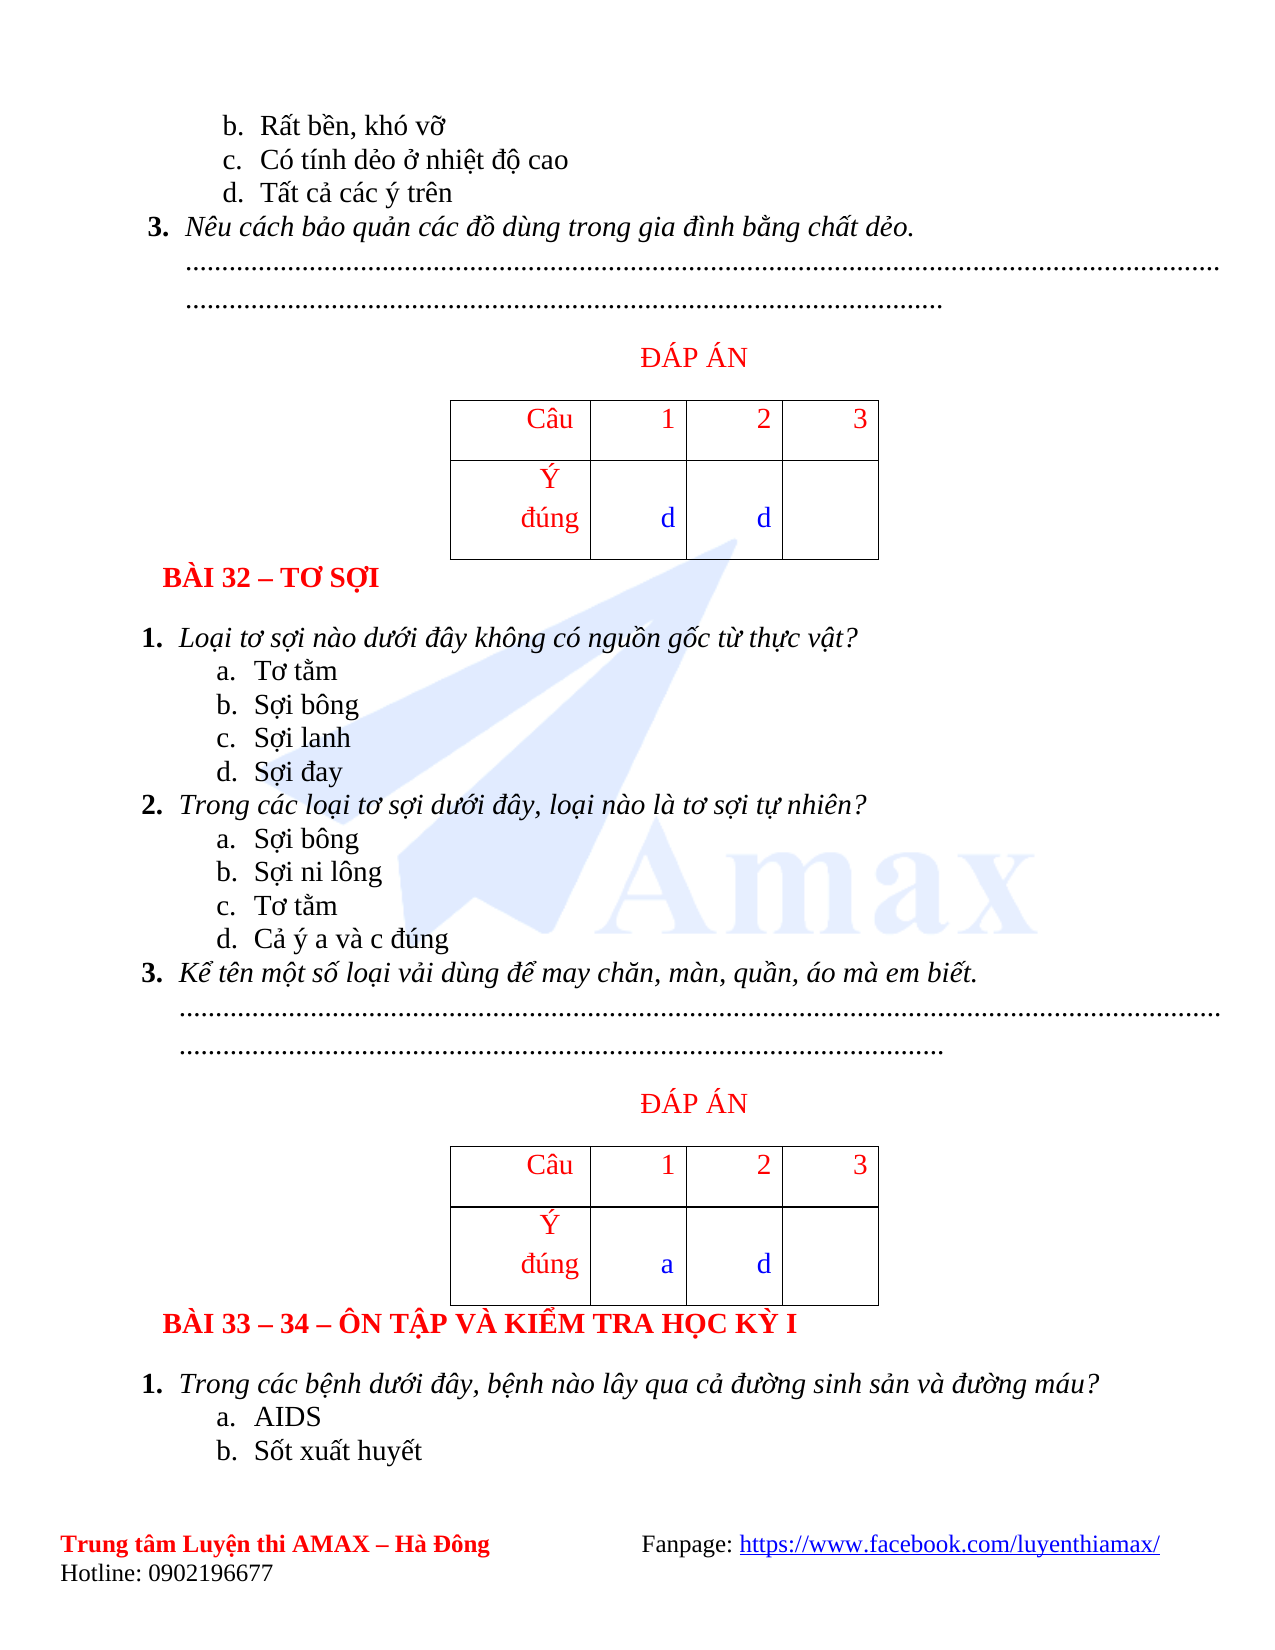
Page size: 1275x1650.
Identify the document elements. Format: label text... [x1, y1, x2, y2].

list Sợi bông [216, 687, 1226, 720]
list Trong các loại tơ sợi dưới đây, loại nào là tơ sợi tự nhiên? [141, 787, 1226, 821]
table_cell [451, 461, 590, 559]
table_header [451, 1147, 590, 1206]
list Sợi đay [216, 754, 1226, 787]
list Sợi ni lông [216, 854, 1226, 888]
text BÀI 33 – 34 – ÔN TẬP VÀ KIỂM TRA HỌC KỲ I [162, 1306, 1226, 1340]
list Nêu cách bảo quản các đồ dùng trong gia đình bằng chất dẻo. [147, 209, 1226, 243]
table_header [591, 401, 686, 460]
text BÀI 32 – TƠ SỢI [162, 560, 1226, 594]
text ...................................................................................................................................................................................................................................................... [185, 243, 1226, 315]
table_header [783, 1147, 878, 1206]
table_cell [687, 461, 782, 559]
list AIDS [216, 1399, 1226, 1433]
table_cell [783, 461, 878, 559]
list Có tính dẻo ở nhiệt độ cao [222, 142, 1226, 176]
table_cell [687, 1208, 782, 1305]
list Tất cả các ý trên [222, 176, 1226, 209]
list Tơ tằm [216, 888, 1226, 922]
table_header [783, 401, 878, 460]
list Sốt xuất huyết [216, 1433, 1226, 1466]
list Rất bền, khó vỡ [222, 108, 1226, 142]
list Kể tên một số loại vải dùng để may chăn, màn, quần, áo mà em biết. [141, 955, 1226, 989]
text ĐÁP ÁN [162, 1087, 1226, 1120]
list Cả ý a và c đúng [216, 922, 1226, 955]
list Sợi bông [216, 821, 1226, 854]
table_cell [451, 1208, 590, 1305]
list Sợi lanh [216, 720, 1226, 754]
list Tơ tằm [216, 653, 1226, 687]
list Loại tơ sợi nào dưới đây không có nguồn gốc từ thực vật? [141, 620, 1226, 653]
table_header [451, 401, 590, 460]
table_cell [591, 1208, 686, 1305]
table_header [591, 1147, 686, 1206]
list Trong các bệnh dưới đây, bệnh nào lây qua cả đường sinh sản và đường máu? [141, 1366, 1226, 1399]
text ........................................................................................................................................................................................................................................................ [178, 989, 1226, 1061]
text ĐÁP ÁN [162, 341, 1226, 374]
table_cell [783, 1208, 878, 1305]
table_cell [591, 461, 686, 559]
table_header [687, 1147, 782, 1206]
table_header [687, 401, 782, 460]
